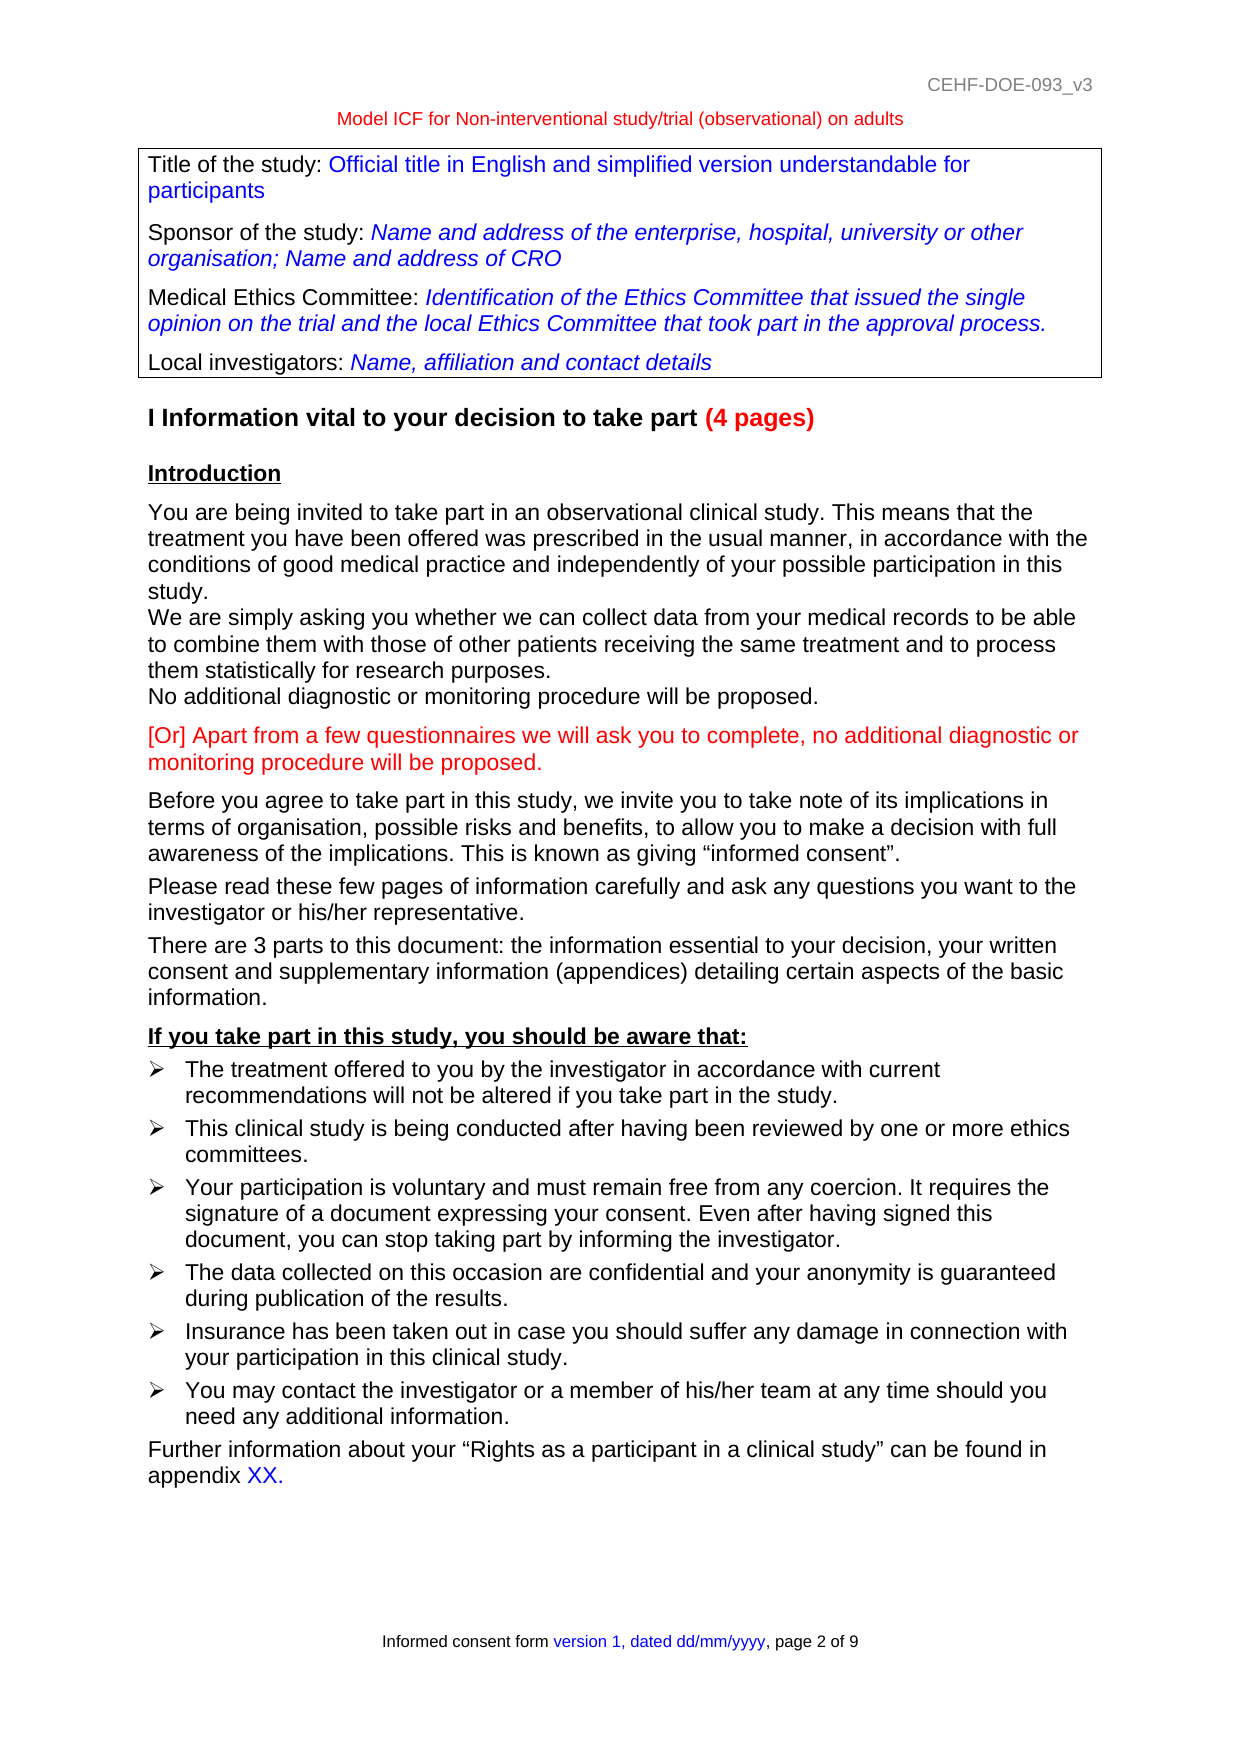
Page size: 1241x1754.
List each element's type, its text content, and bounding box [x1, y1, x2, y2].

text Local investigators: Name, affiliation and contact details [139, 346, 1101, 377]
list Insurance has been taken out in case you should suffer any damage in connection with your participation in this clinical study. [148, 1318, 1093, 1371]
text Introduction [148, 460, 1093, 486]
text There are 3 parts to this document: the information essential to your decision, your written consent and supplementary information (appendices) detailing certain aspects of the basic information. [148, 932, 1093, 1011]
text You are being invited to take part in an observational clinical study. This means that the treatment you have been offered was prescribed in the usual manner, in accordance with the conditions of good medical practice and independently of your possible participation in this study. We are simply asking you whether we can collect data from your medical records to be able to combine them with those of other patients receiving the same treatment and to process them statistically for research purposes. No additional diagnostic or monitoring procedure will be proposed. [148, 499, 1093, 709]
text Please read these few pages of information carefully and ask any questions you want to the investigator or his/her representative. [148, 873, 1093, 925]
list Your participation is voluntary and must remain free from any coercion. It requires the signature of a document expressing your consent. Even after having signed this document, you can stop taking part by informing the investigator. [148, 1174, 1093, 1253]
text Medical Ethics Committee: Identification of the Ethics Committee that issued the single opinion on the trial and the local Ethics Committee that took part in the approval process. [139, 281, 1101, 336]
text Further information about your “Rights as a participant in a clinical study” can be found in appendix XX. [148, 1436, 1093, 1488]
text If you take part in this study, you should be aware that: [148, 1023, 1093, 1049]
text Sponsor of the study: Name and address of the enterprise, hospital, university or other organisation; Name and address of CRO [139, 215, 1101, 271]
list The data collected on this occasion are confidential and your anonymity is guaranteed during publication of the results. [148, 1259, 1093, 1312]
subtitle I Information vital to your decision to take part (4 pages) [148, 403, 1093, 432]
text Title of the study: Official title in English and simplified version understandable for participants [139, 149, 1101, 203]
text [Or] Apart from a few questionnaires we will ask you to complete, no additional diagnostic or monitoring procedure will be proposed. [148, 722, 1093, 775]
list The treatment offered to you by the investigator in accordance with current recommendations will not be altered if you take part in the study. [148, 1056, 1093, 1108]
list You may contact the investigator or a member of his/her team at any time should you need any additional information. [148, 1377, 1093, 1429]
text Before you agree to take part in this study, we invite you to take note of its implications in terms of organisation, possible risks and benefits, to allow you to make a decision with full awareness of the implications. This is known as giving “informed consent”. [148, 787, 1093, 866]
list This clinical study is being conducted after having been reviewed by one or more ethics committees. [148, 1115, 1093, 1167]
